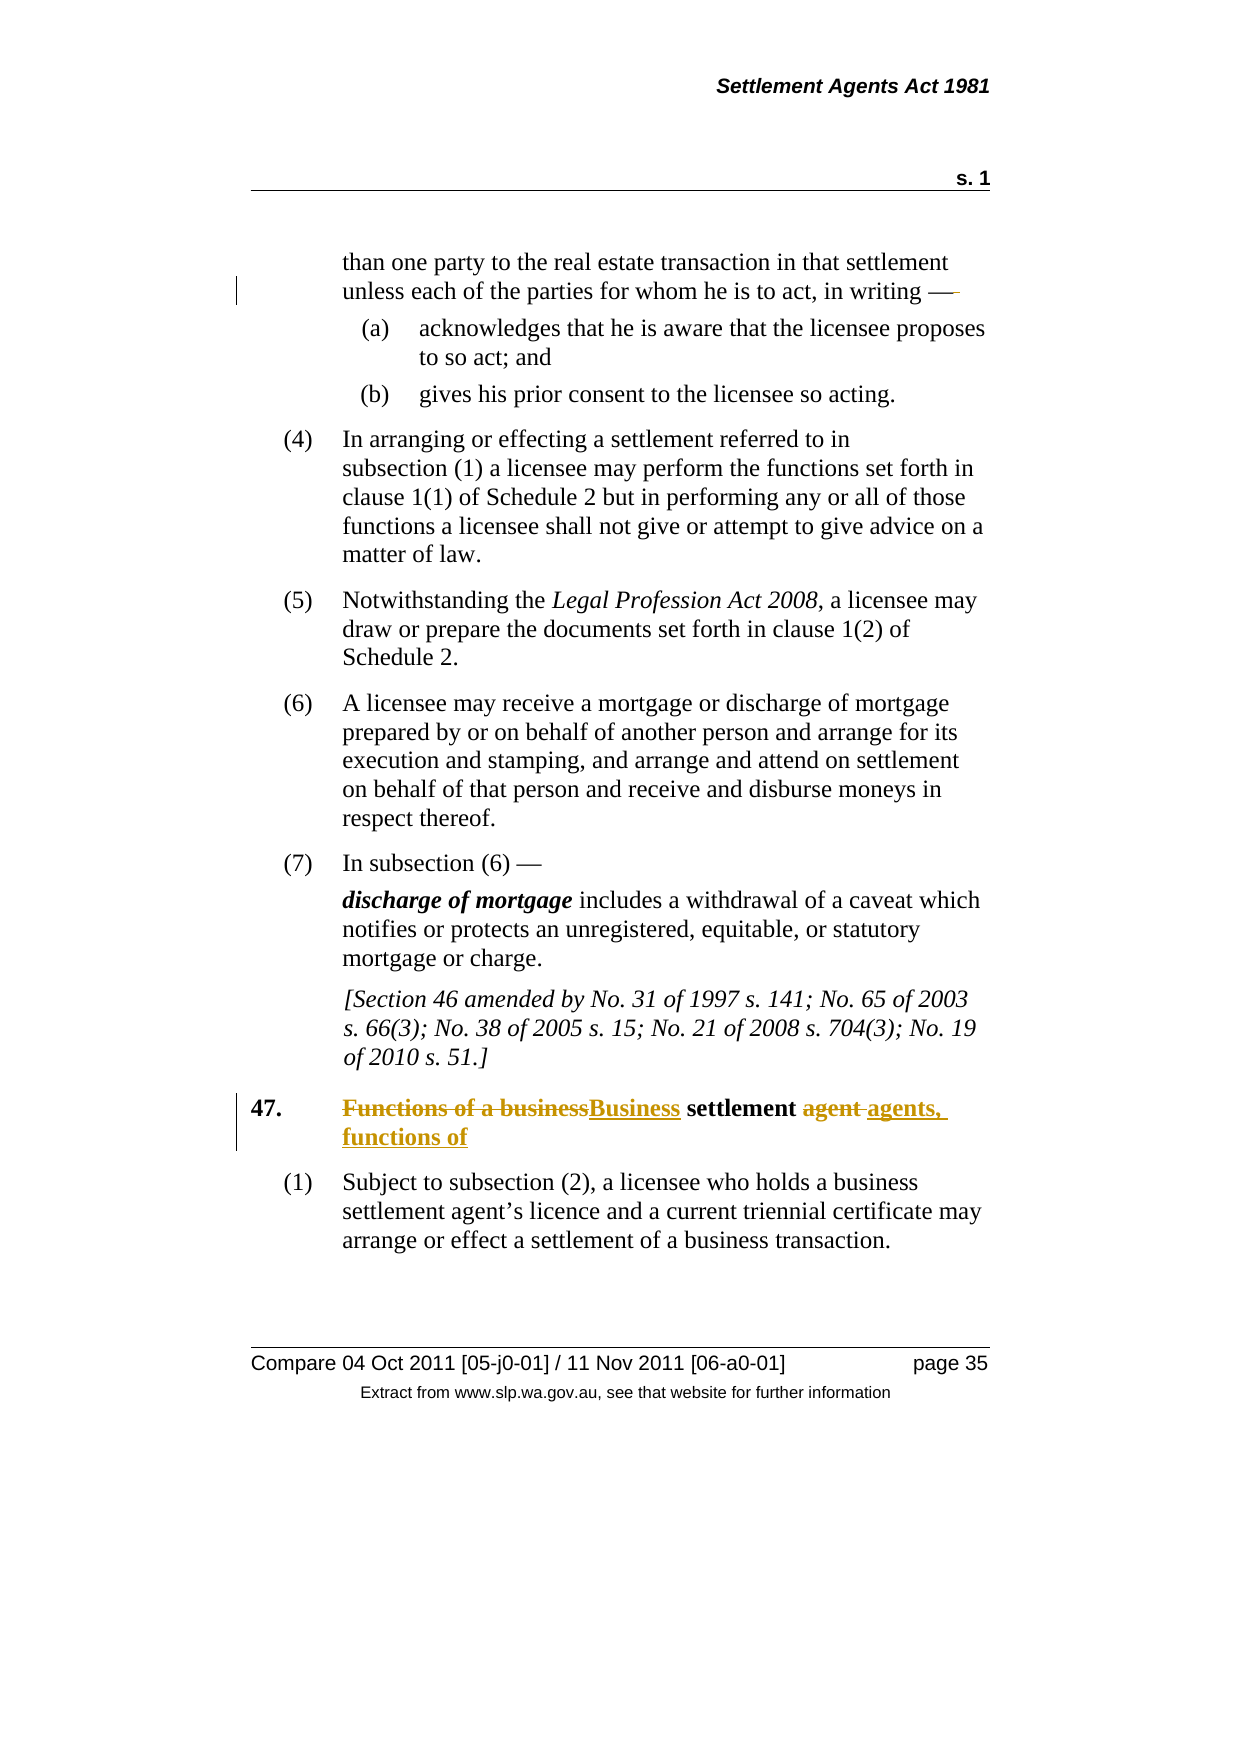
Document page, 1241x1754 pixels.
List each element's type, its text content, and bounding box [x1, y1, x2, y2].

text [251, 247, 990, 305]
text [Section 46 amended by No. 31 of 1997 s. 141; No. 65 of 2003 s. 66(3); No. 38 of 2005 s. 15; No. 21 of 2008 s. 704(3); No. 19 of 2010 s. 51.] [251, 984, 990, 1070]
text (5) Notwithstanding the Legal Profession Act 2008, a licensee may draw or prepare the documents set forth in clause 1(2) of Schedule 2. [251, 585, 990, 671]
text (a) acknowledges that he is aware that the licensee proposes to so act; and [251, 313, 990, 371]
subtitle 47. settlement [251, 1093, 990, 1151]
text (6) A licensee may receive a mortgage or discharge of mortgage prepared by or on behalf of another person and arrange for its execution and stamping, and arrange and attend on settlement on behalf of that person and receive and disburse moneys in respect thereof. [251, 688, 990, 832]
text (4) In arranging or effecting a settlement referred to in subsection (1) a licensee may perform the functions set forth in clause 1(1) of Schedule 2 but in performing any or all of those functions a licensee shall not give or attempt to give advice on a matter of law. [251, 424, 990, 568]
text discharge of mortgage includes a withdrawal of a caveat which notifies or protects an unregistered, equitable, or statutory mortgage or charge. [251, 885, 990, 972]
text (1) Subject to subsection (2), a licensee who holds a business settlement agent’s licence and a current triennial certificate may arrange or effect a settlement of a business transaction. [251, 1167, 990, 1254]
text (7) In subsection (6) — [251, 848, 990, 877]
text (b) gives his prior consent to the licensee so acting. [251, 379, 990, 408]
